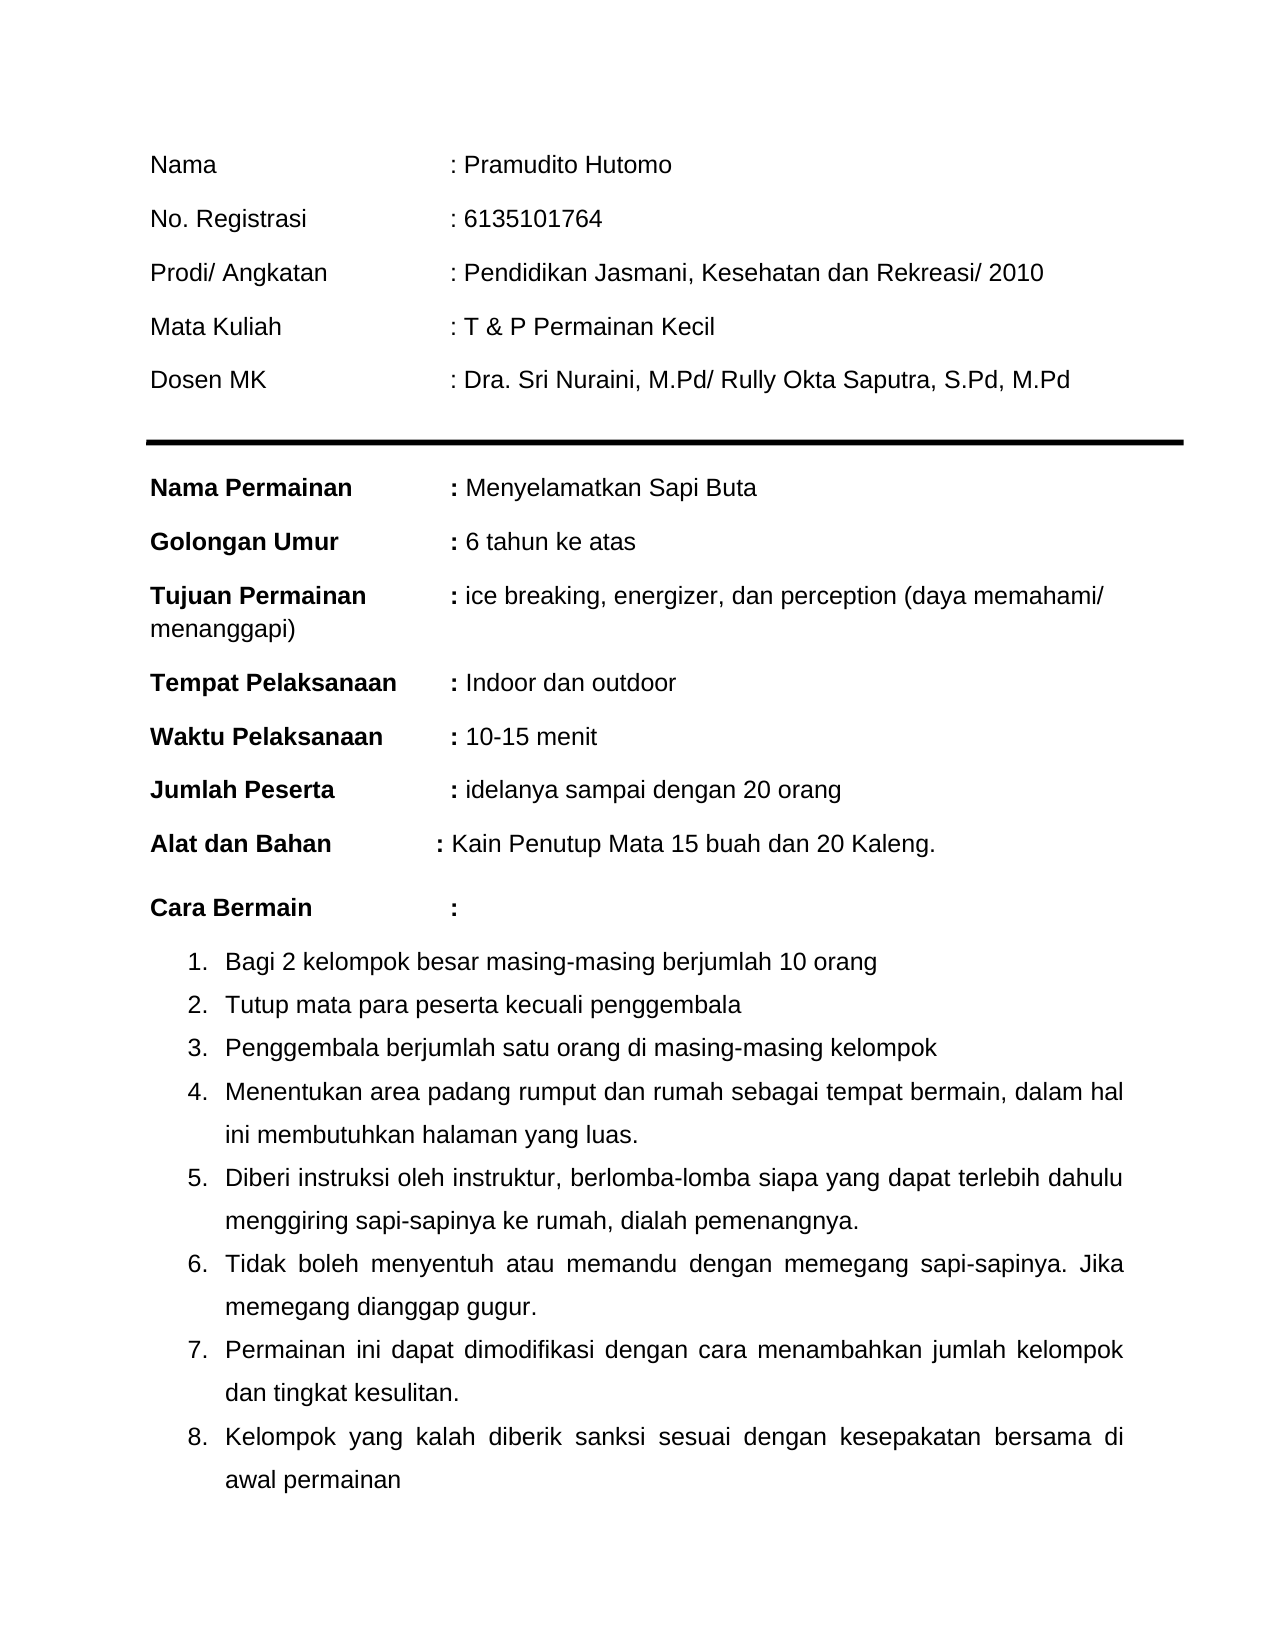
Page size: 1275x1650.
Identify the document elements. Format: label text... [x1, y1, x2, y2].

list Tidak boleh menyentuh atau memandu dengan memegang sapi-sapinya. Jika memegang dianggap gugur. [187, 1249, 1125, 1321]
text Tempat Pelaksanaan : Indoor dan outdoor [150, 668, 1125, 696]
text Cara Bermain : [150, 893, 1125, 922]
text Nama : Pramudito Hutomo [150, 150, 1125, 179]
list Diberi instruksi oleh instruktur, berlomba-lomba siapa yang dapat terlebih dahulu menggiring sapi-sapinya ke rumah, dialah pemenangnya. [187, 1163, 1125, 1234]
text Jumlah Peserta : idelanya sampai dengan 20 orang [150, 775, 1125, 804]
text No. Registrasi : 6135101764 [150, 204, 1125, 233]
text Waktu Pelaksanaan : 10-15 menit [150, 722, 1125, 750]
list Penggembala berjumlah satu orang di masing-masing kelompok [187, 1033, 1125, 1062]
list Kelompok yang kalah diberik sanksi sesuai dengan kesepakatan bersama di awal permainan [187, 1421, 1125, 1493]
text Prodi/ Angkatan : Pendidikan Jasmani, Kesehatan dan Rekreasi/ 2010 [150, 258, 1125, 286]
list Menentukan area padang rumput dan rumah sebagai tempat bermain, dalam hal ini membutuhkan halaman yang luas. [187, 1076, 1125, 1148]
list Bagi 2 kelompok besar masing-masing berjumlah 10 orang [187, 947, 1125, 976]
text Tujuan Permainan : ice breaking, energizer, dan perception (daya memahami/ menanggapi) [150, 581, 1125, 643]
text Dosen MK : Dra. Sri Nuraini, M.Pd/ Rully Okta Saputra, S.Pd, M.Pd [150, 365, 1125, 394]
text Alat dan Bahan : Kain Penutup Mata 15 buah dan 20 Kaleng. [150, 829, 1125, 858]
text Mata Kuliah : T & P Permainan Kecil [150, 312, 1125, 340]
text Nama Permainan : Menyelamatkan Sapi Buta [150, 473, 1125, 502]
text Golongan Umur : 6 tahun ke atas [150, 527, 1125, 556]
list Permainan ini dapat dimodifikasi dengan cara menambahkan jumlah kelompok dan tingkat kesulitan. [187, 1335, 1125, 1407]
list Tutup mata para peserta kecuali penggembala [187, 990, 1125, 1019]
